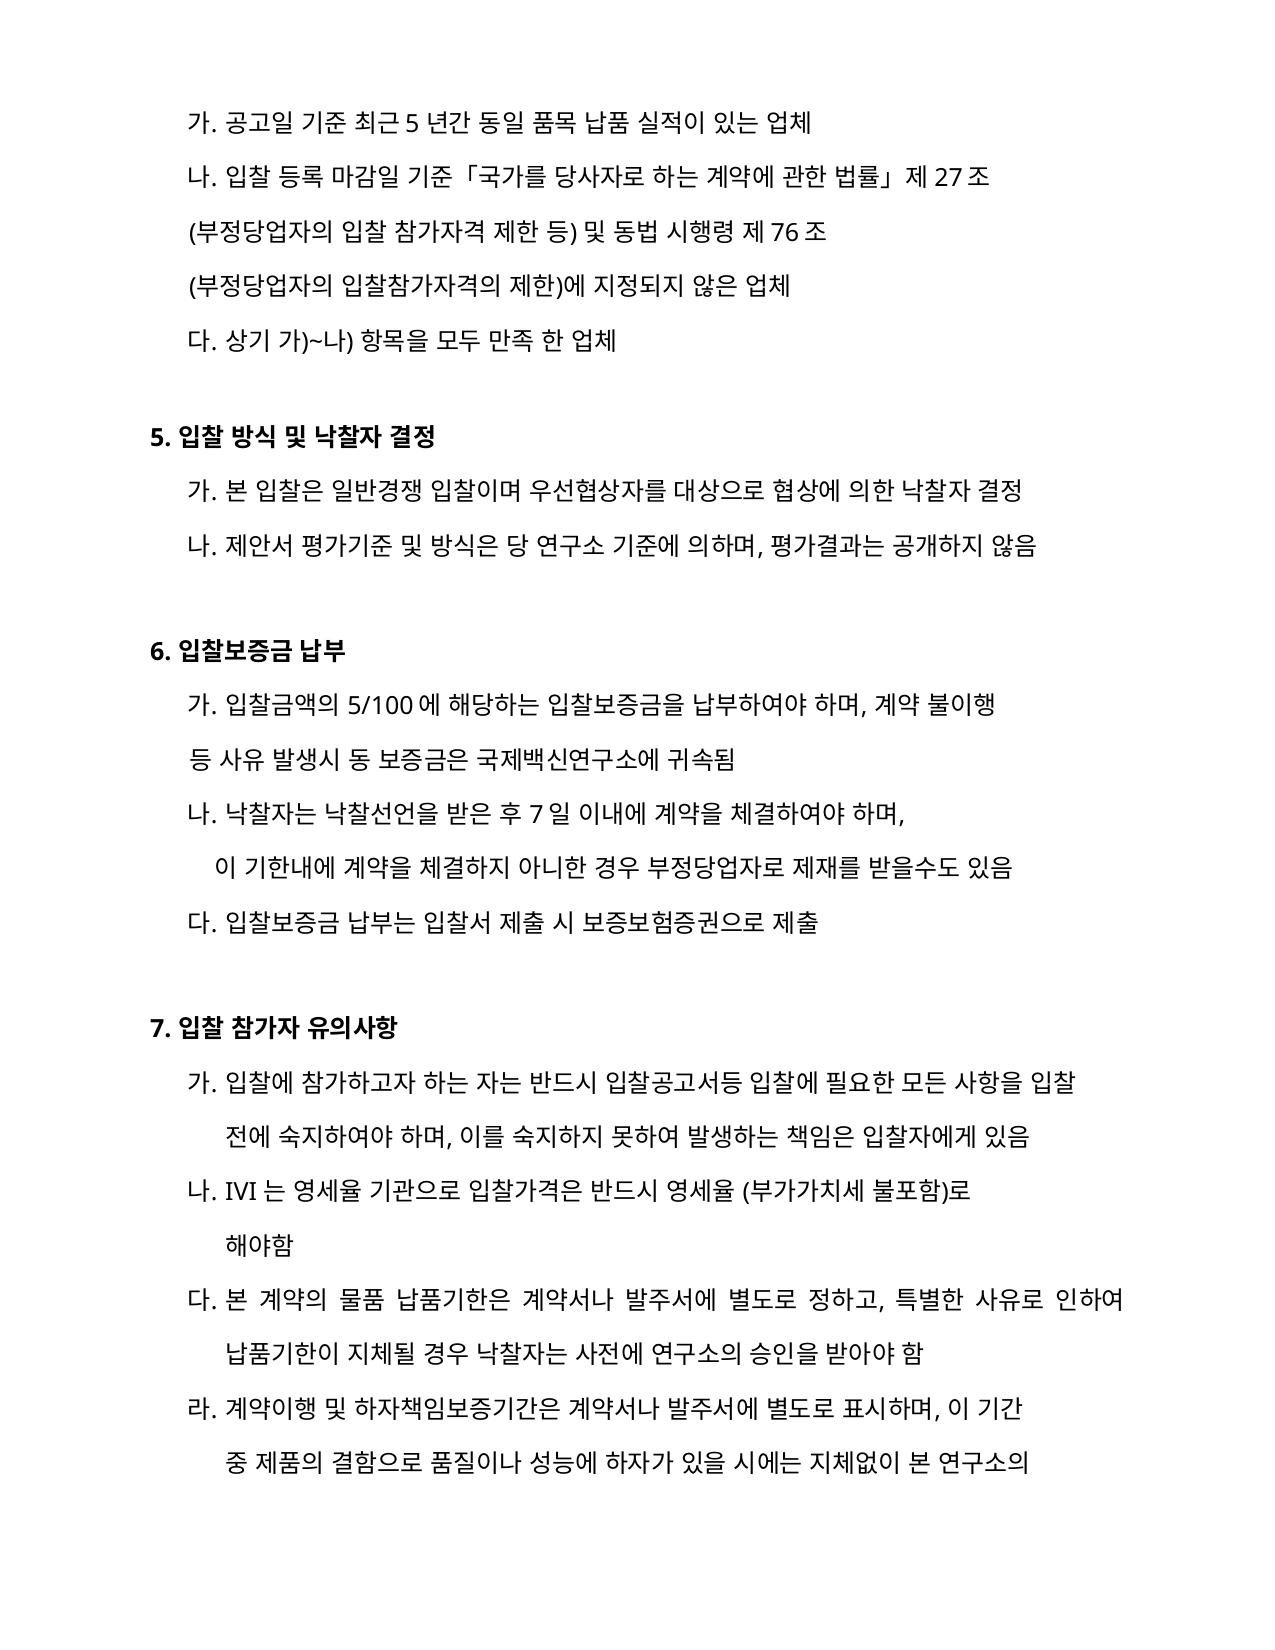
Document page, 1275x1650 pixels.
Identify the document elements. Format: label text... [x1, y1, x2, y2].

list 공고일 기준 최근5 년간 동일 품목 납품 실적이 있는 업체 [187, 103, 1125, 140]
list 본 계약의 물품 납품기한은 계약서나 발주서에 별도로 정하고, 특별한 사유로 인하여 납품기한이 지체될 경우 낙찰자는 사전에 연구소의 승인을 받아야 함 [187, 1281, 1125, 1371]
text 6. 입찰보증금 납부 [150, 631, 1125, 668]
list 입찰보증금 납부는 입찰서 제출 시 보증보험증권으로 제출 [187, 903, 1125, 939]
text 등 사유 발생시 동 보증금은 국제백신연구소에 귀속됨 [150, 740, 1125, 776]
list 낙찰자는 낙찰선언을 받은 후 7일 이내에 계약을 체결하여야 하며, [187, 794, 1125, 831]
list 계약이행 및 하자책임보증기간은 계약서나 발주서에 별도로 표시하며, 이 기간 [187, 1389, 1125, 1426]
text 7. 입찰 참가자 유의사항 [150, 1009, 1125, 1045]
text 해야함 [225, 1226, 1125, 1262]
list 본 입찰은 일반경쟁 입찰이며 우선협상자를 대상으로 협상에 의한 낙찰자 결정 [187, 472, 1125, 508]
text (부정당업자의 입찰 참가자격 제한 등) 및 동법 시행령 제76조 [150, 212, 1125, 248]
list 입찰금액의 5/100에 해당하는 입찰보증금을 납부하여야 하며, 계약 불이행 [187, 686, 1125, 722]
text 5. 입찰 방식 및 낙찰자 결정 [150, 417, 1125, 453]
text 중 제품의 결함으로 품질이나 성능에 하자가 있을 시에는 지체없이 본 연구소의 [225, 1444, 1125, 1480]
list 입찰 등록 마감일 기준「국가를 당사자로 하는 계약에 관한 법률」제27조 [187, 158, 1125, 194]
list 입찰에 참가하고자 하는 자는 반드시 입찰공고서등 입찰에 필요한 모든 사항을 입찰 전에 숙지하여야 하며, 이를 숙지하지 못하여 발생하는 책임은 입찰자에게 있음 [187, 1063, 1125, 1154]
list 제안서 평가기준 및 방식은 당 연구소 기준에 의하며, 평가결과는 공개하지 않음 [187, 526, 1125, 562]
text (부정당업자의 입찰참가자격의 제한)에 지정되지 않은 업체 [150, 267, 1125, 303]
list 상기 가)~나) 항목을 모두 만족 한 업체 [187, 321, 1125, 357]
list IVI 는 영세율 기관으로 입찰가격은 반드시 영세율 (부가가치세 불포함)로 [187, 1172, 1125, 1208]
text 이 기한내에 계약을 체결하지 아니한 경우 부정당업자로 제재를 받을수도 있음 [163, 849, 1125, 885]
